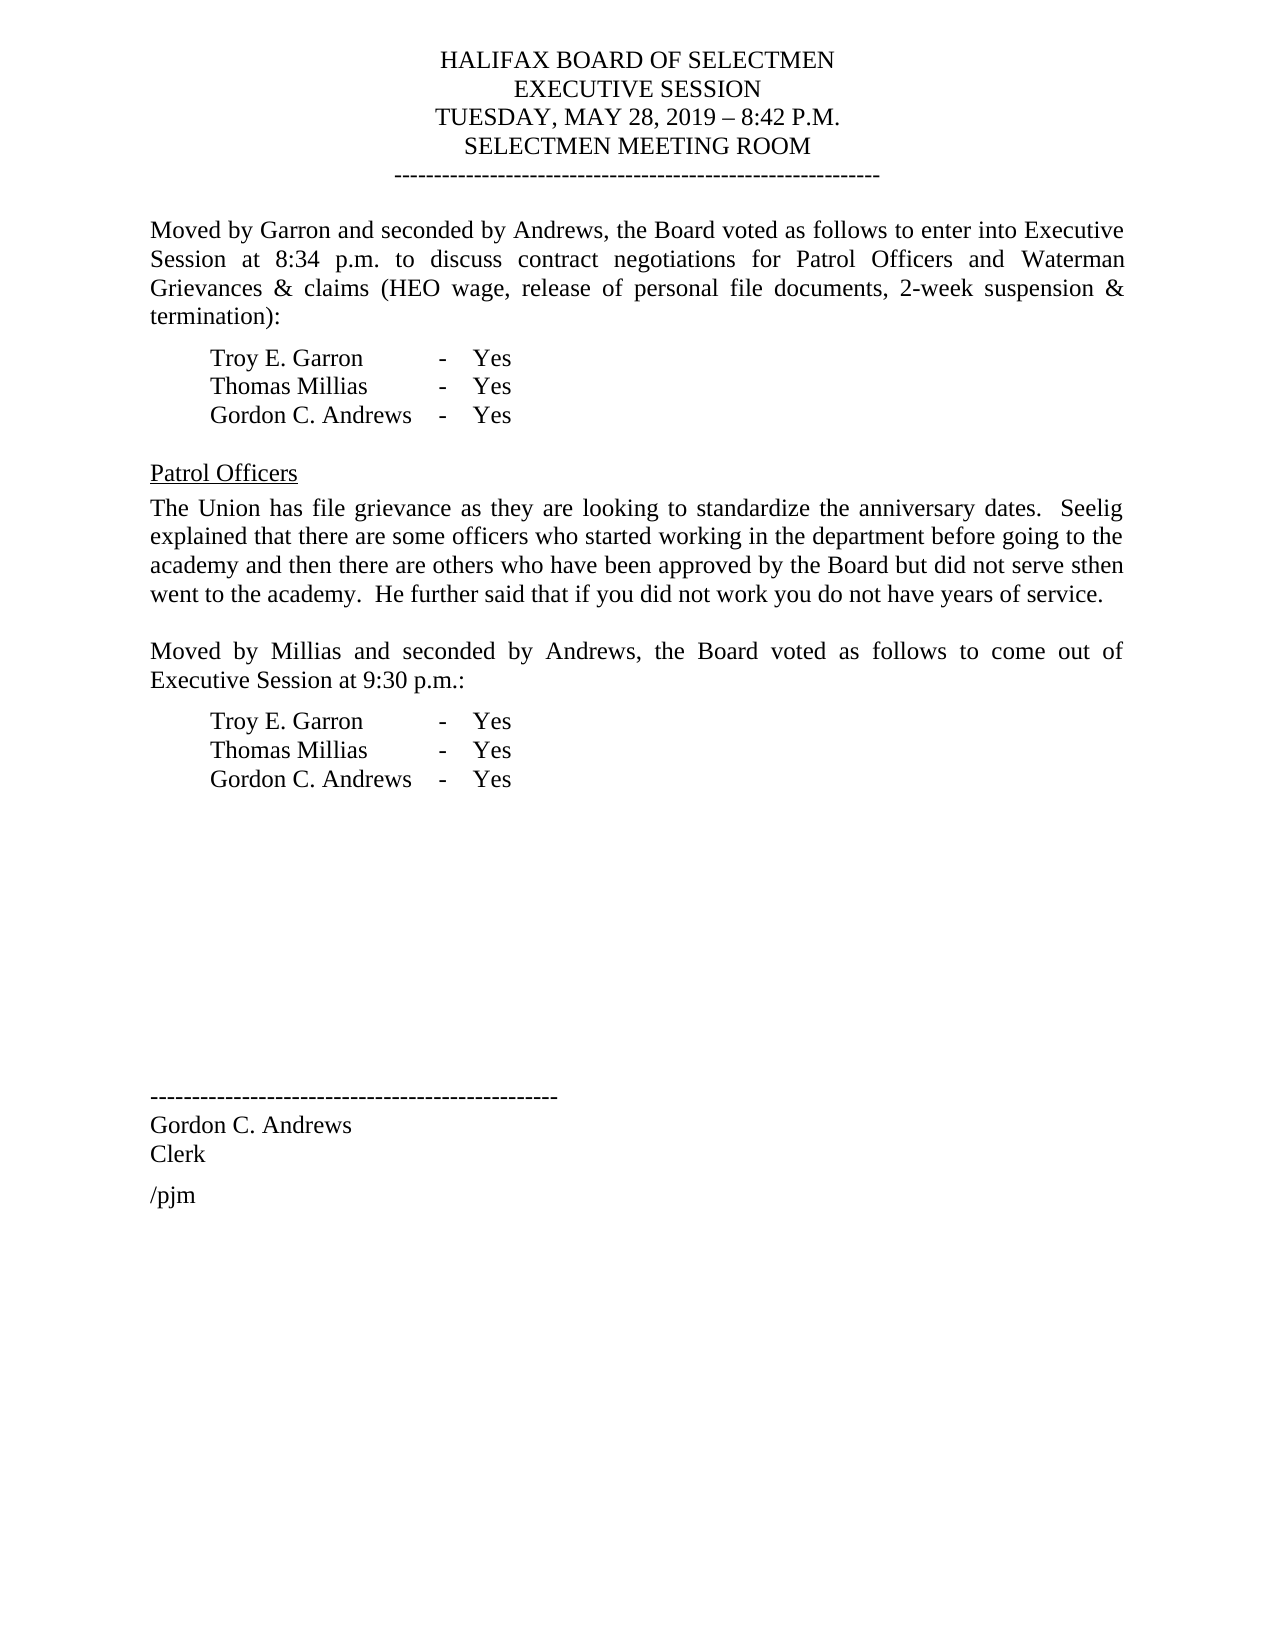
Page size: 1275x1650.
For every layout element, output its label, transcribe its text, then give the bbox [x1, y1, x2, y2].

table_header Troy E. Garron [199, 706, 424, 735]
text ------------------------------------------------------------- [150, 160, 1125, 188]
text TUESDAY, MAY 28, 2019 – 8:42 P.M. [150, 102, 1125, 131]
text EXECUTIVE SESSION [150, 74, 1125, 102]
text ------------------------------------------------- [150, 1081, 1125, 1110]
table_cell Yes [461, 764, 599, 793]
table_cell Yes [461, 400, 599, 429]
text The Union has file grievance as they are looking to standardize the anniversary dates. Seelig explained that there are some officers who started working in the department before going to the academy and then there are others who have been approved by the Board but did not serve sthen went to the academy. He further said that if you did not work you do not have years of service. [150, 493, 1125, 608]
table_cell - [424, 735, 461, 764]
table_cell Thomas Millias [199, 371, 424, 400]
text Moved by Garron and seconded by Andrews, the Board voted as follows to enter into Executive Session at 8:34 p.m. to discuss contract negotiations for Patrol Officers and Waterman Grievances & claims (HEO wage, release of personal file documents, 2-week suspension & termination): [150, 215, 1125, 330]
table_cell - [424, 400, 461, 429]
table_header Yes [461, 343, 599, 371]
table_header - [424, 343, 461, 371]
table_cell Gordon C. Andrews [199, 764, 424, 793]
table_header Yes [461, 706, 599, 735]
table_cell Thomas Millias [199, 735, 424, 764]
text SELECTMEN MEETING ROOM [150, 131, 1125, 160]
text HALIFAX BOARD OF SELECTMEN [150, 45, 1125, 74]
text Moved by Millias and seconded by Andrews, the Board voted as follows to come out of Executive Session at 9:30 p.m.: [150, 636, 1125, 694]
text /pjm [150, 1180, 1125, 1209]
table_cell Gordon C. Andrews [199, 400, 424, 429]
table_cell Yes [461, 371, 599, 400]
table_cell Yes [461, 735, 599, 764]
table_cell - [424, 371, 461, 400]
text Gordon C. Andrews [150, 1110, 1125, 1139]
text Clerk [150, 1139, 1125, 1168]
table_header Troy E. Garron [199, 343, 424, 371]
table_header - [424, 706, 461, 735]
text Patrol Officers [150, 458, 1125, 486]
table_cell - [424, 764, 461, 793]
